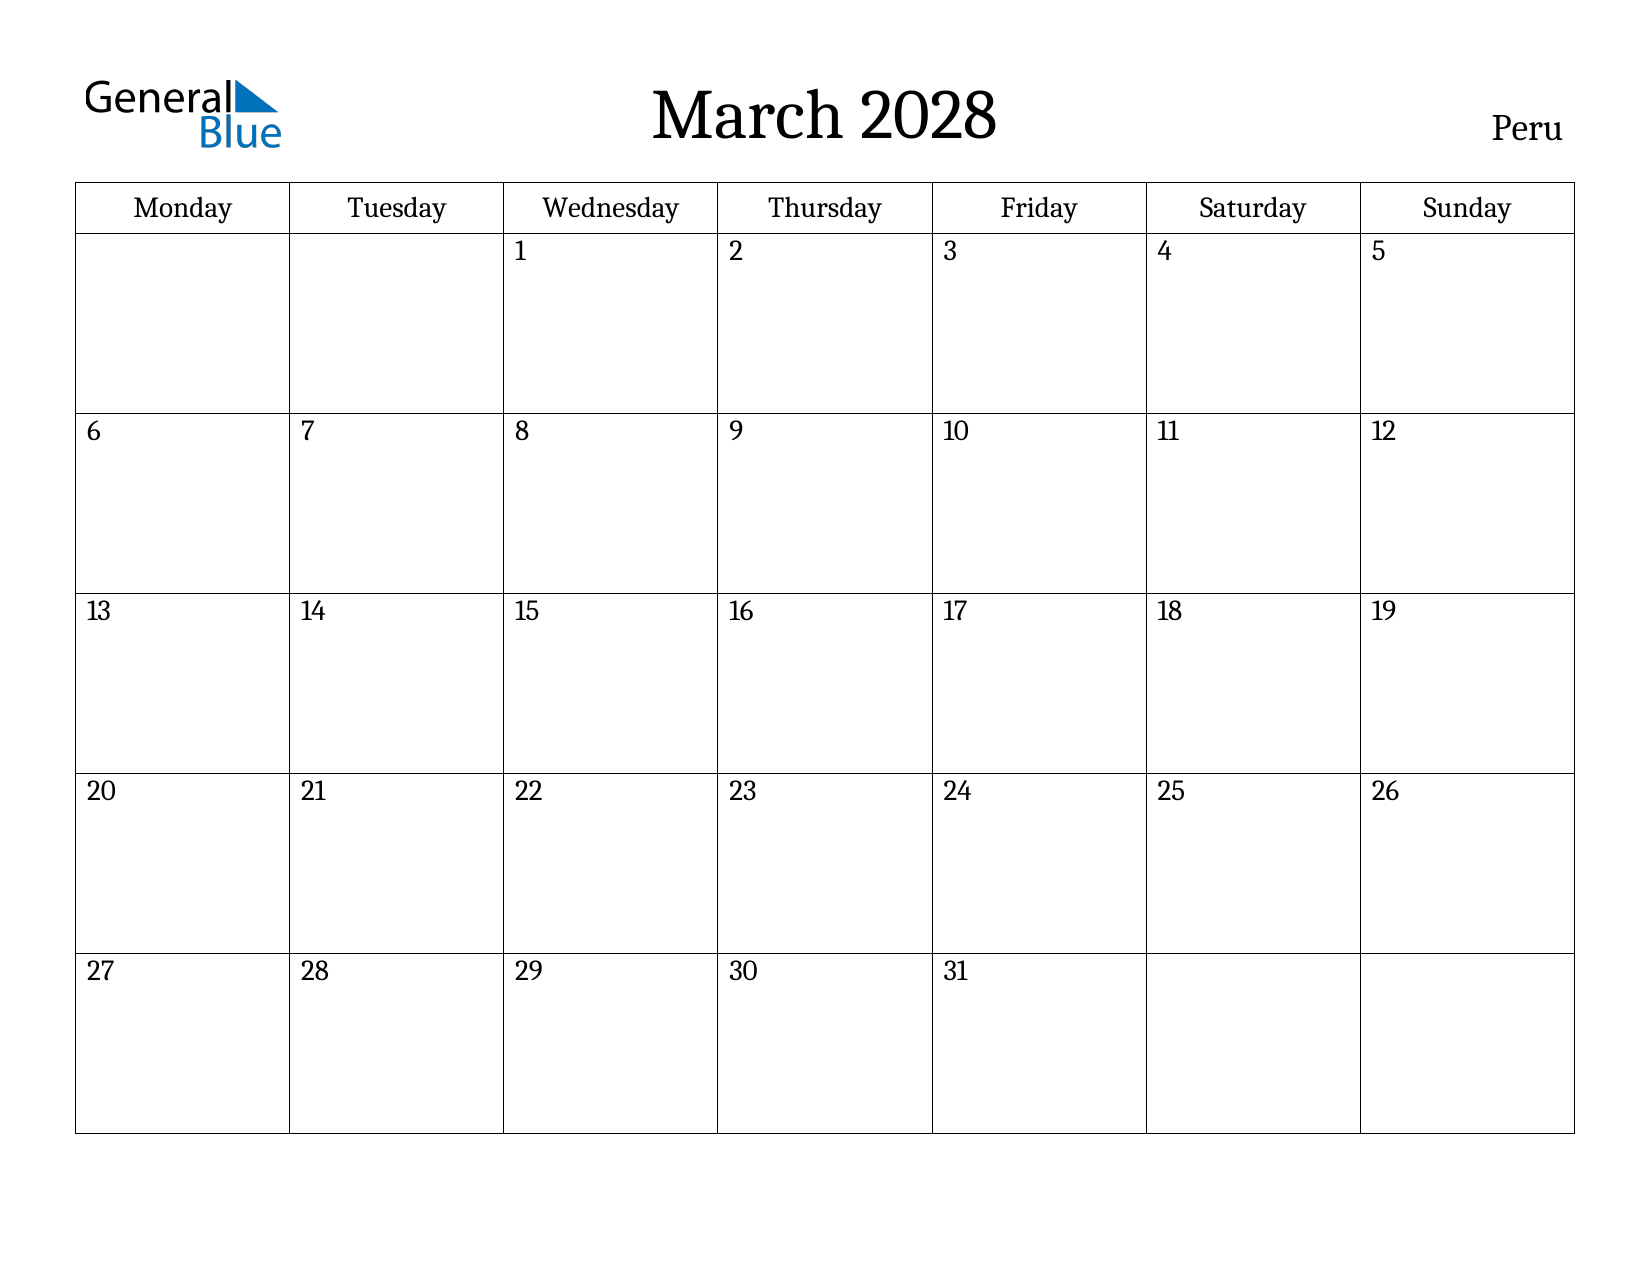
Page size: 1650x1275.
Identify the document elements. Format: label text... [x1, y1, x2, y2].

table_header [76, 75, 503, 182]
table_cell [718, 988, 932, 1133]
table_cell [76, 448, 289, 593]
table_cell 21 [290, 774, 503, 807]
table_cell 3 [933, 234, 1146, 267]
table_cell [290, 267, 503, 413]
table_cell [1361, 808, 1574, 953]
table_cell [76, 808, 289, 953]
table_cell 10 [933, 414, 1146, 447]
table_cell 1 [504, 234, 717, 267]
table_cell [1147, 954, 1360, 987]
table_cell [718, 627, 932, 773]
table_cell [718, 267, 932, 413]
table_cell [1147, 448, 1360, 593]
table_cell 15 [504, 594, 717, 627]
table_cell [1361, 988, 1574, 1133]
table_cell [290, 988, 503, 1133]
table_cell [290, 627, 503, 773]
table_cell [718, 808, 932, 953]
table_cell [290, 448, 503, 593]
table_cell [76, 267, 289, 413]
table_cell 5 [1361, 234, 1574, 267]
table_cell 26 [1361, 774, 1574, 807]
table_cell [504, 988, 717, 1133]
table_cell 13 [76, 594, 289, 627]
table_cell 19 [1361, 594, 1574, 627]
picture [86, 80, 281, 148]
table_cell Thursday [718, 183, 932, 233]
table_cell [718, 448, 932, 593]
table_cell 31 [933, 954, 1146, 987]
table_cell 24 [933, 774, 1146, 807]
table_cell 4 [1147, 234, 1360, 267]
table_cell [933, 808, 1146, 953]
table_cell [290, 234, 503, 267]
table_cell 11 [1147, 414, 1360, 447]
table_cell Monday [76, 183, 289, 233]
table_cell [1361, 448, 1574, 593]
table_cell [76, 234, 289, 267]
table_cell [1361, 954, 1574, 987]
table_cell Sunday [1361, 183, 1574, 233]
table_cell 28 [290, 954, 503, 987]
table_cell [504, 267, 717, 413]
table_cell [76, 627, 289, 773]
table_cell [933, 448, 1146, 593]
table_cell 14 [290, 594, 503, 627]
table_cell 23 [718, 774, 932, 807]
table_cell [504, 808, 717, 953]
table_cell 29 [504, 954, 717, 987]
table_cell 20 [76, 774, 289, 807]
table_cell [1361, 627, 1574, 773]
table_cell 2 [718, 234, 932, 267]
table_cell 7 [290, 414, 503, 447]
table_cell [933, 267, 1146, 413]
table_header March 2028 [504, 75, 1146, 182]
table_cell 22 [504, 774, 717, 807]
table_cell 16 [718, 594, 932, 627]
table_cell 17 [933, 594, 1146, 627]
table_cell [1147, 267, 1360, 413]
table_cell 9 [718, 414, 932, 447]
table_cell 27 [76, 954, 289, 987]
table_cell Saturday [1147, 183, 1360, 233]
table_cell [933, 627, 1146, 773]
table_cell [290, 808, 503, 953]
table_cell 8 [504, 414, 717, 447]
table_cell [76, 988, 289, 1133]
table_cell [1147, 988, 1360, 1133]
table_cell 18 [1147, 594, 1360, 627]
table_cell Friday [933, 183, 1146, 233]
table_cell Wednesday [504, 183, 717, 233]
table_cell 6 [76, 414, 289, 447]
table_cell 30 [718, 954, 932, 987]
table_header Peru [1146, 75, 1574, 182]
table_cell [504, 627, 717, 773]
table_cell [1147, 808, 1360, 953]
table_cell 25 [1147, 774, 1360, 807]
table_cell [1361, 267, 1574, 413]
table_cell 12 [1361, 414, 1574, 447]
table_cell Tuesday [290, 183, 503, 233]
table_cell [933, 988, 1146, 1133]
table_cell [1147, 627, 1360, 773]
table_cell [504, 448, 717, 593]
